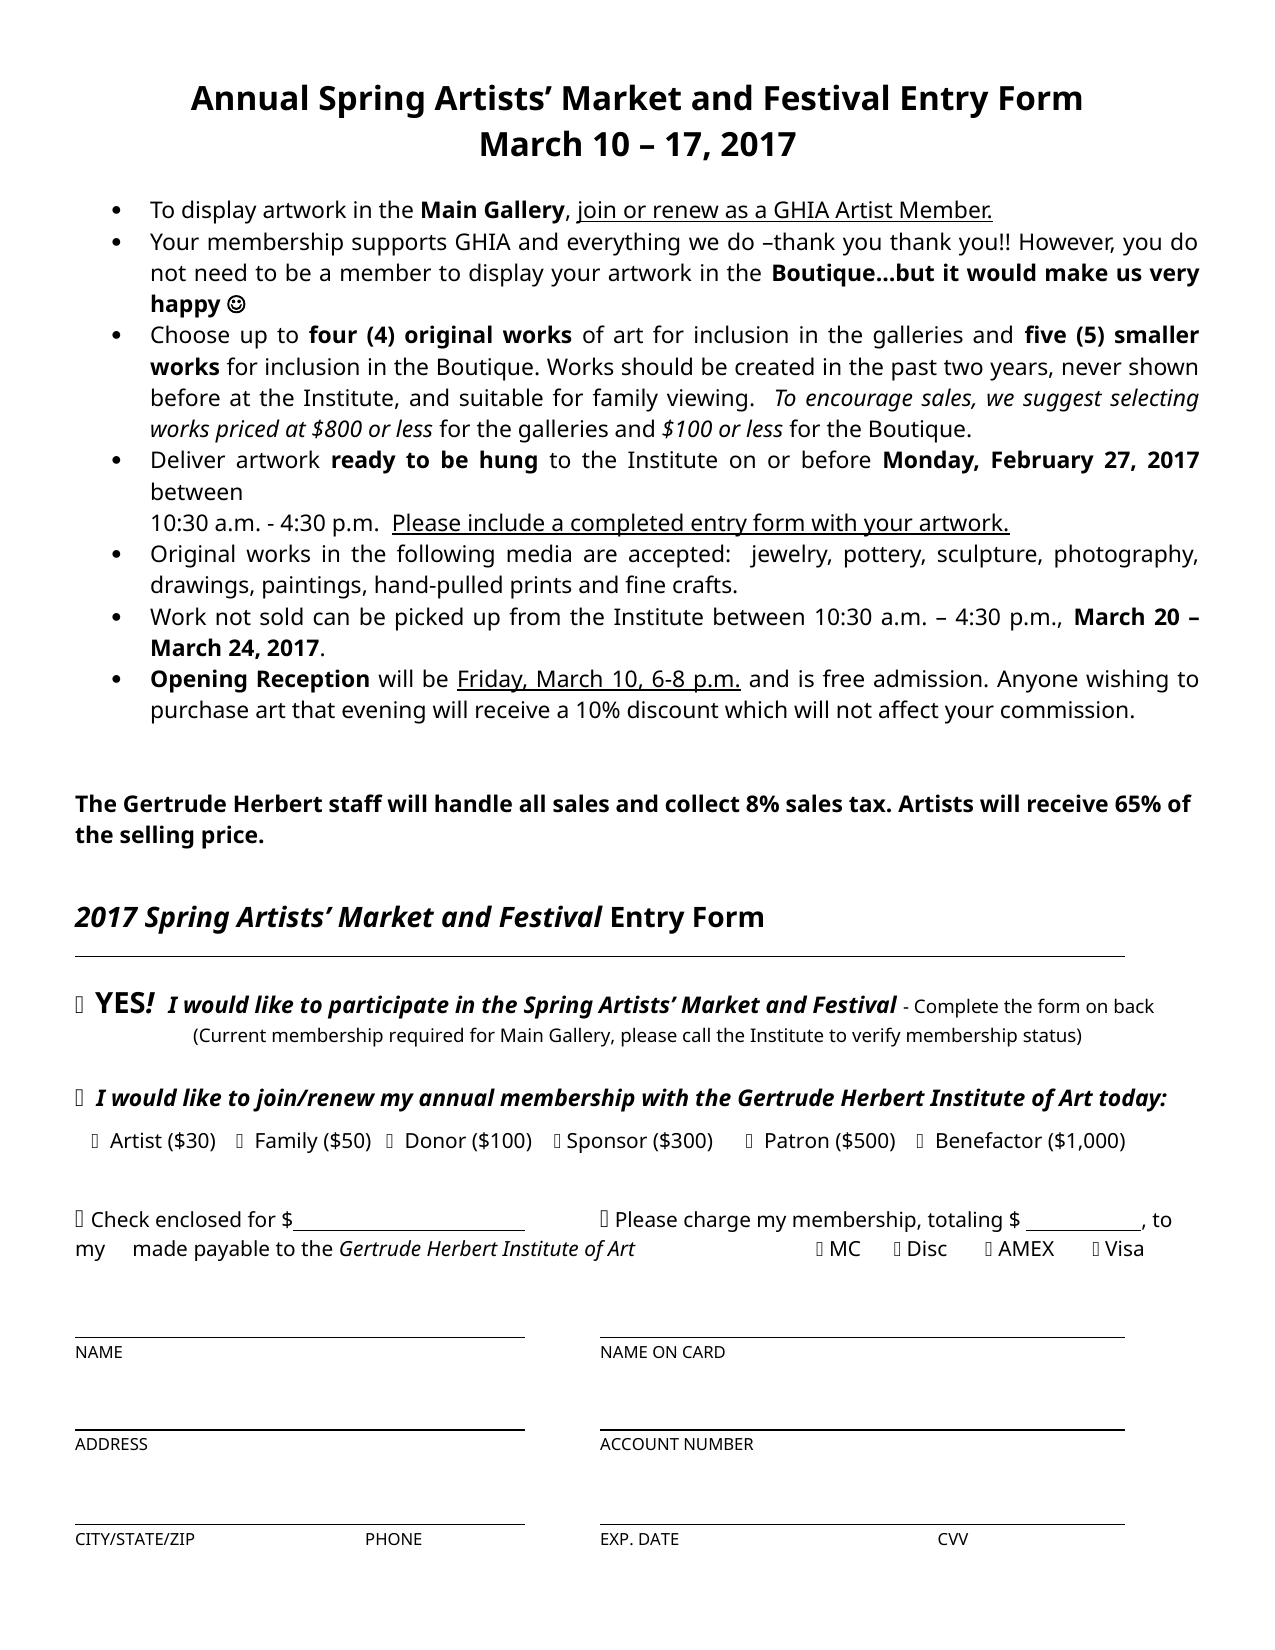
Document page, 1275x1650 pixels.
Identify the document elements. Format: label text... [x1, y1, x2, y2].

list Deliver artwork ready to be hung to the Institute on or before Monday, February 27, 2017 between [112, 444, 1200, 507]
text CITY/STATE/ZIP PHONE EXP. DATE CVV [75, 1527, 1200, 1550]
text Check enclosed for $ Please charge my membership, totaling $ , to my made payable to the Gertrude Herbert Institute of Art MC Disc AMEX Visa [75, 1206, 1200, 1262]
list Your membership supports GHIA and everything we do –thank you thank you!! However, you do not need to be a member to display your artwork in the Boutique…but it would make us very happy [112, 226, 1200, 319]
list To display artwork in the Main Gallery, join or renew as a GHIA Artist Member. [112, 194, 1200, 226]
text NAME NAME ON CARD [75, 1340, 1200, 1363]
text 10:30 a.m. - 4:30 p.m. Please include a completed entry form with your artwork. [150, 507, 1200, 538]
text Annual Spring Artists’ Market and Festival Entry Form [75, 75, 1200, 120]
text (Current membership required for Main Gallery, please call the Institute to verify membership status) [75, 1022, 1200, 1048]
text The Gertrude Herbert staff will handle all sales and collect 8% sales tax. Artists will receive 65% of the selling price. [75, 788, 1200, 851]
text 2017 Spring Artists’ Market and Festival Entry Form [75, 897, 1200, 936]
list Original works in the following media are accepted: jewelry, pottery, sculpture, photography, drawings, paintings, hand-pulled prints and fine crafts. [112, 538, 1200, 601]
text March 10 – 17, 2017 [75, 120, 1200, 166]
text ADDRESS ACCOUNT NUMBER [75, 1433, 1200, 1455]
text I would like to join/renew my annual membership with the Gertrude Herbert Institute of Art today: [75, 1082, 1200, 1113]
text Artist ($30) Family ($50) Donor ($100) Sponsor ($300) Patron ($500) Benefactor ($1,000) [75, 1126, 1200, 1154]
list Choose up to four (4) original works of art for inclusion in the galleries and five (5) smaller works for inclusion in the Boutique. Works should be created in the past two years, never shown before at the Institute, and suitable for family viewing. To encourage sales, we suggest selecting works priced at $800 or less for the galleries and $100 or less for the Boutique. [112, 319, 1200, 444]
text YES! I would like to participate in the Spring Artists’ Market and Festival - Complete the form on back [75, 983, 1200, 1022]
list Work not sold can be picked up from the Institute between 10:30 a.m. – 4:30 p.m., March 20 – March 24, 2017. [112, 601, 1200, 663]
list Opening Reception will be Friday, March 10, 6-8 p.m. and is free admission. Anyone wishing to purchase art that evening will receive a 10% discount which will not affect your commission. [112, 663, 1200, 726]
